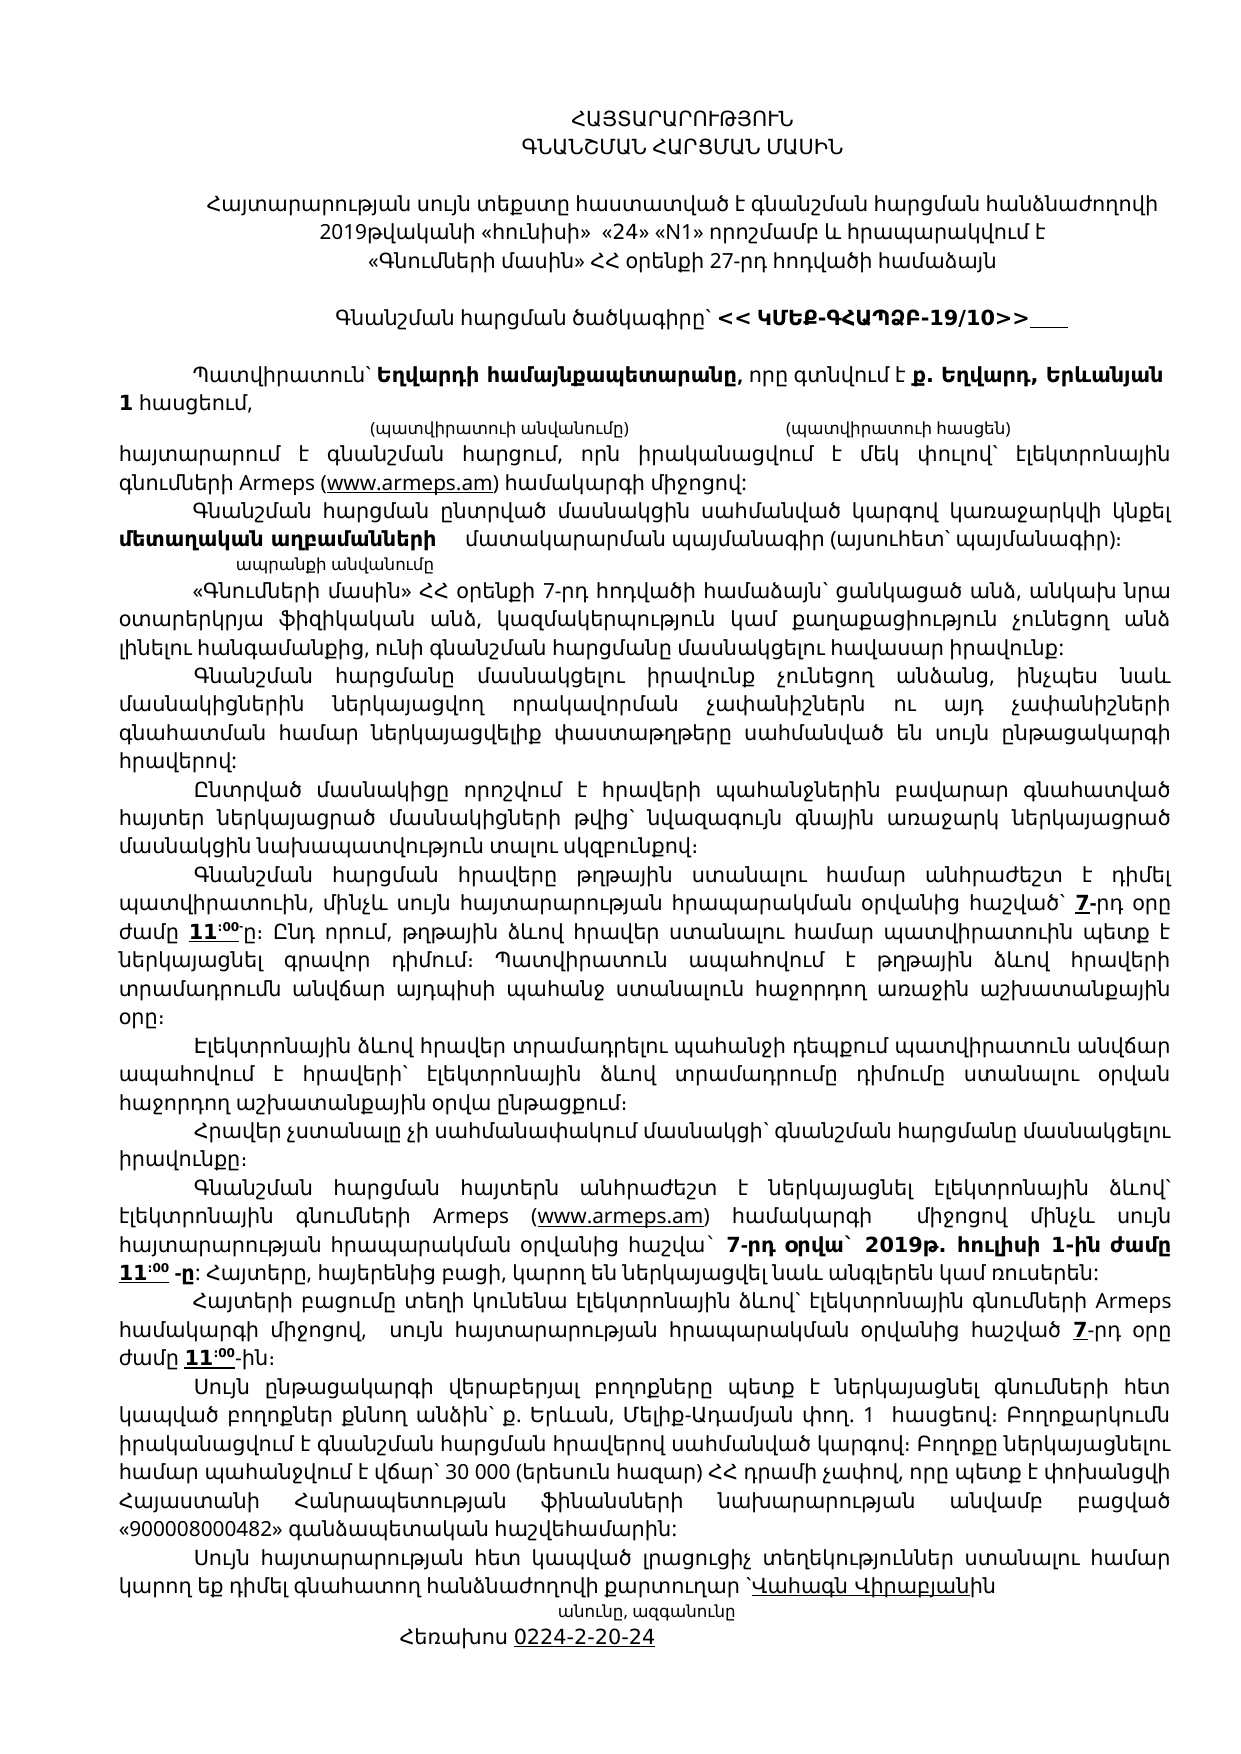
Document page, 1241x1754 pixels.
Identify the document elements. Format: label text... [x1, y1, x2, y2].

text հայտարարում է գնանշման հարցում, որն իրականացվում է մեկ փուլով` էլեկտրոնային գնումների Armeps (www.armeps.am) համակարգի միջոցով: [118, 439, 1171, 496]
text Հեռախոս 0224-2-20-24 [118, 1622, 1171, 1651]
text Գնանշման հարցմանը մասնակցելու իրավունք չունեցող անձանց, ինչպես նաև մասնակիցներին ներկայացվող որակավորման չափանիշներն ու այդ չափանիշների գնահատման համար ներկայացվելիք փաստաթղթերը սահմանված են սույն ընթացակարգի հրավերով: [118, 661, 1171, 775]
text Պատվիրատուն` Եղվարդի համայնքապետարանը, որը գտնվում է ք. Եղվարդ, Երևանյան 1 հասցեում, [118, 360, 1171, 417]
text ՀԱՅՏԱՐԱՐՈՒԹՅՈՒՆ [118, 104, 1171, 132]
text Սույն ընթացակարգի վերաբերյալ բողոքները պետք է ներկայացնել գնումների հետ կապված բողոքներ քննող անձին` ք. Երևան, Մելիք-Ադամյան փող. 1 հասցեով։ Բողոքարկումն իրականացվում է գնանշման հարցման հրավերով սահմանված կարգով։ Բողոքը ներկայացնելու համար պահանջվում է վճար` 30 000 (երեսուն հազար) ՀՀ դրամի չափով, որը պետք է փոխանցվի Հայաստանի Հանրապետության ֆինանսների նախարարության անվամբ բացված «900008000482» գանձապետական հաշվեհամարին: [118, 1372, 1171, 1543]
text «Գնումների մասին» ՀՀ օրենքի 27-րդ հոդվածի համաձայն [118, 246, 1171, 274]
text ԳՆԱՆՇՄԱՆ ՀԱՐՑՄԱՆ ՄԱՍԻՆ [118, 132, 1171, 161]
text Գնանշման հարցման հրավերը թղթային ստանալու համար անհրաժեշտ է դիմել պատվիրատուին, մինչև սույն հայտարարության հրապարակման օրվանից հաշված` 7-րդ օրը ժամը 11:00-ը։ Ընդ որում, թղթային ձևով հրավեր ստանալու համար պատվիրատուին պետք է ներկայացնել գրավոր դիմում։ Պատվիրատուն ապահովում է թղթային ձևով հրավերի տրամադրումն անվճար այդպիսի պահանջ ստանալուն հաջորդող առաջին աշխատանքային օրը։ [118, 860, 1171, 1031]
text Հայտերի բացումը տեղի կունենա էլեկտրոնային ձևով` էլեկտրոնային գնումների Armeps համակարգի միջոցով, սույն հայտարարության հրապարակման օրվանից հաշված 7-րդ օրը ժամը 11:00-ին։ [118, 1287, 1171, 1372]
text 2019թվականի «հունիսի» «24» «N1» որոշմամբ և հրապարակվում է [118, 217, 1171, 246]
text «Գնումների մասին» ՀՀ օրենքի 7-րդ հոդվածի համաձայն` ցանկացած անձ, անկախ նրա օտարերկրյա ֆիզիկական անձ, կազմակերպություն կամ քաղաքացիություն չունեցող անձ լինելու հանգամանքից, ունի գնանշման հարցմանը մասնակցելու հավասար իրավունք: [118, 576, 1171, 661]
text Գնանշման հարցման հայտերն անհրաժեշտ է ներկայացնել էլեկտրոնային ձևով` էլեկտրոնային գնումների Armeps (www.armeps.am) համակարգի միջոցով մինչև սույն հայտարարության հրապարակման օրվանից հաշվա` 7-րդ օրվա` 2019թ. հուլիսի 1-ին ժամը 11:00 -ը: Հայտերը, հայերենից բացի, կարող են ներկայացվել նաև անգլերեն կամ ռուսերեն: [118, 1173, 1171, 1287]
text ապրանքի անվանումը [118, 553, 1171, 576]
text (պատվիրատուի անվանումը) (պատվիրատուի հասցեն) [265, 417, 1171, 439]
text Գնանշման հարցման ընտրված մասնակցին սահմանված կարգով կառաջարկվի կնքել մետաղական աղբամանների մատակարարման պայմանագիր (այսուհետ` պայմանագիր)։ [118, 496, 1171, 553]
text Հրավեր չստանալը չի սահմանափակում մասնակցի` գնանշման հարցմանը մասնակցելու իրավունքը։ [118, 1116, 1171, 1173]
text Հայտարարության սույն տեքստը հաստատված է գնանշման հարցման հանձնաժողովի [118, 189, 1171, 217]
text Էլեկտրոնային ձևով հրավեր տրամադրելու պահանջի դեպքում պատվիրատուն անվճար ապահովում է հրավերի` էլեկտրոնային ձևով տրամադրումը դիմումը ստանալու օրվան հաջորդող աշխատանքային օրվա ընթացքում։ [118, 1031, 1171, 1116]
text Ընտրված մասնակիցը որոշվում է հրավերի պահանջներին բավարար գնահատված հայտեր ներկայացրած մասնակիցների թվից` նվազագույն գնային առաջարկ ներկայացրած մասնակցին նախապատվություն տալու սկզբունքով։ [118, 775, 1171, 860]
text անունը, ազգանունը [118, 1599, 1171, 1622]
text Գնանշման հարցման ծածկագիրը` << ԿՄԵՔ-ԳՀԱՊՁԲ-19/10>> [118, 303, 1171, 331]
text Սույն հայտարարության հետ կապված լրացուցիչ տեղեկություններ ստանալու համար կարող եք դիմել գնահատող հանձնաժողովի քարտուղար `Վահագն Վիրաբյանին [118, 1543, 1171, 1599]
